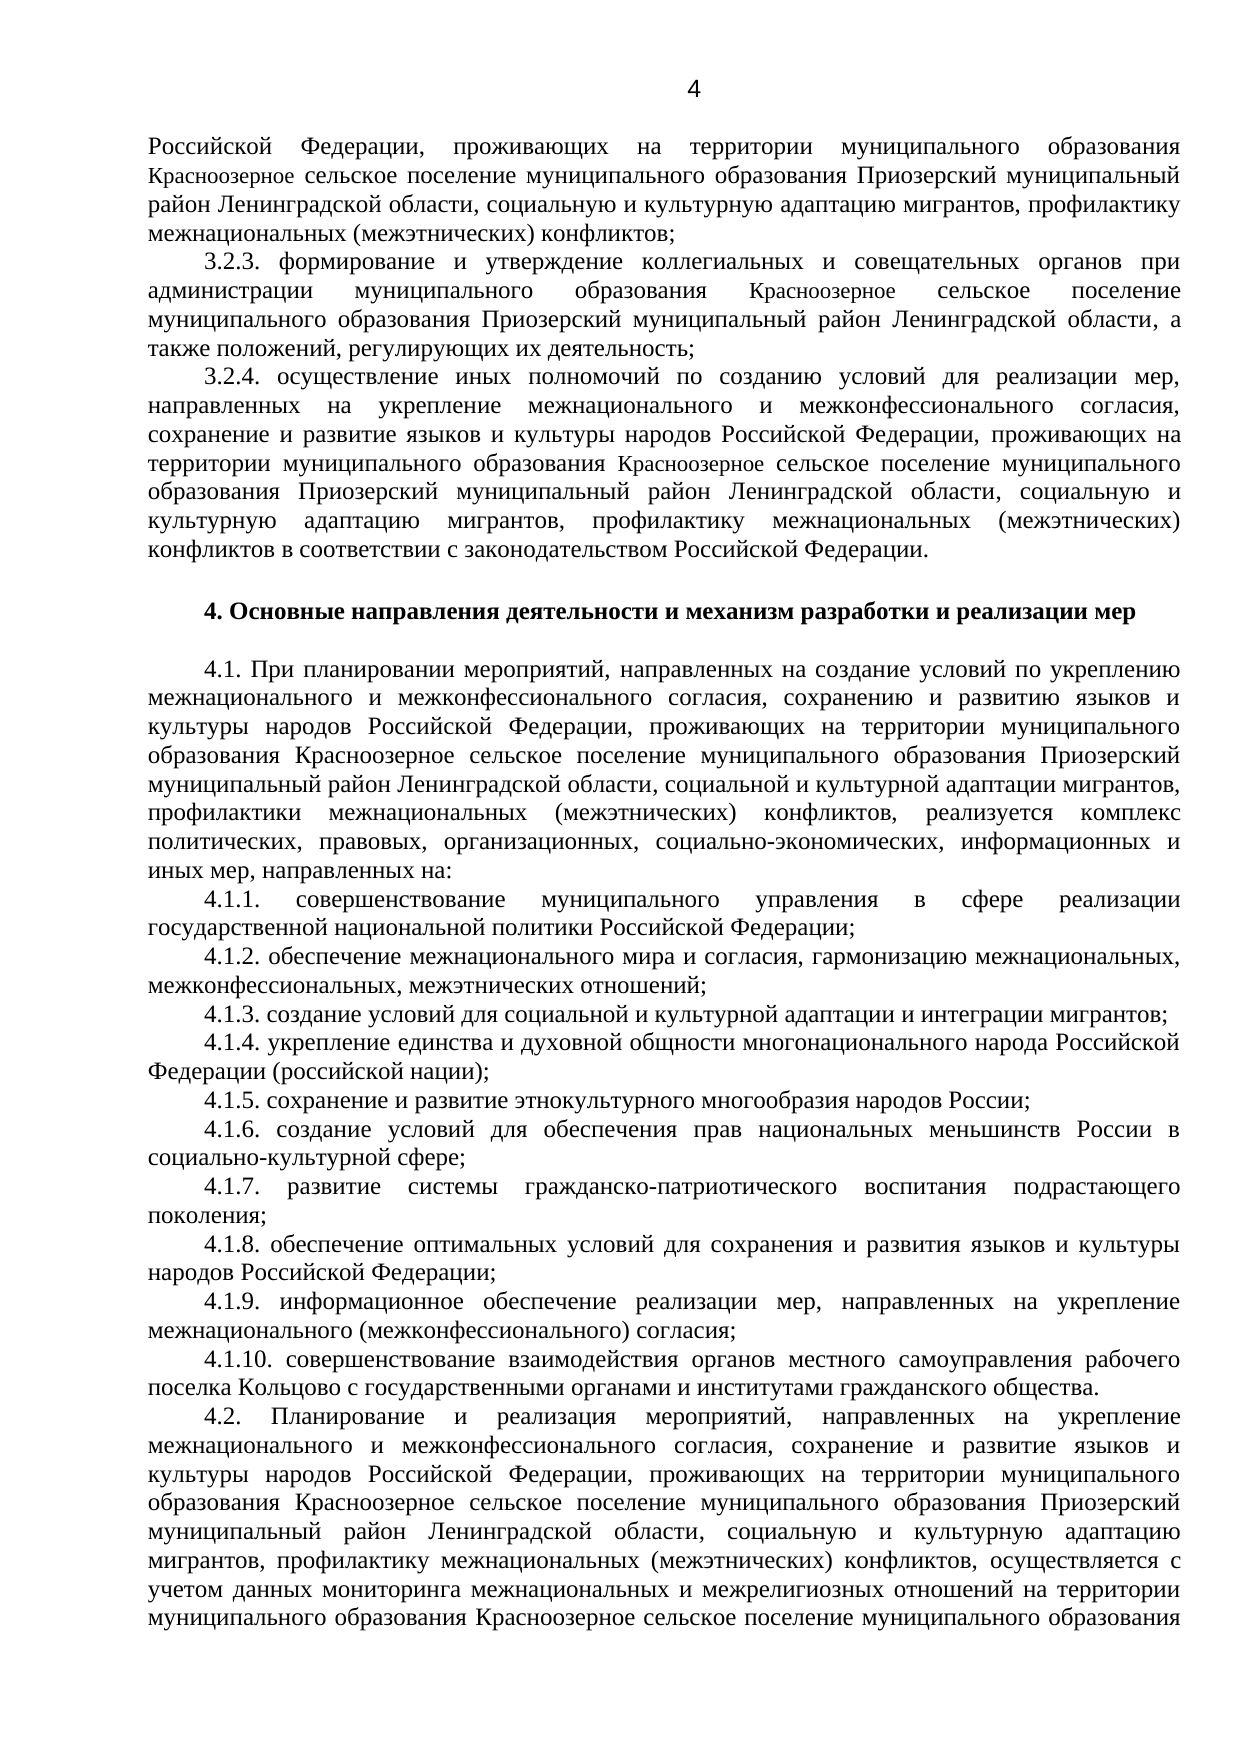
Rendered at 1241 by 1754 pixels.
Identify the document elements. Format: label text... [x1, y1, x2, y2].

text 3.2.3. формирование и утверждение коллегиальных и совещательных органов при администрации муниципального образования Красноозерное сельское поселение муниципального образования Приозерский муниципальный район Ленинградской области, а также положений, регулирующих их деятельность; [148, 246, 1181, 361]
text 4.1.10. совершенствование взаимодействия органов местного самоуправления рабочего поселка Кольцово с государственными органами и институтами гражданского общества. [148, 1344, 1181, 1401]
text 4.1.7. развитие системы гражданско-патриотического воспитания подрастающего поколения; [148, 1171, 1181, 1229]
text 4.1.9. информационное обеспечение реализации мер, направленных на укрепление межнационального (межконфессионального) согласия; [148, 1286, 1181, 1344]
text 4.1.1. совершенствование муниципального управления в сфере реализации государственной национальной политики Российской Федерации; [148, 884, 1181, 941]
text 4.1.5. сохранение и развитие этнокультурного многообразия народов России; [148, 1085, 1181, 1114]
text 4.1.2. обеспечение межнационального мира и согласия, гармонизацию межнациональных, межконфессиональных, межэтнических отношений; [148, 941, 1181, 999]
text 4.1.8. обеспечение оптимальных условий для сохранения и развития языков и культуры народов Российской Федерации; [148, 1229, 1181, 1286]
text 4.1. При планировании мероприятий, направленных на создание условий по укреплению межнационального и межконфессионального согласия, сохранению и развитию языков и культуры народов Российской Федерации, проживающих на территории муниципального образования Красноозерное сельское поселение муниципального образования Приозерский муниципальный район Ленинградской области, социальной и культурной адаптации мигрантов, профилактики межнациональных (межэтнических) конфликтов, реализуется комплекс политических, правовых, организационных, социально-экономических, информационных и иных мер, направленных на: [148, 654, 1181, 884]
text 4.1.3. создание условий для социальной и культурной адаптации и интеграции мигрантов; [148, 999, 1181, 1027]
text 4. Основные направления деятельности и механизм разработки и реализации мер [148, 596, 1181, 625]
text 3.2.4. осуществление иных полномочий по созданию условий для реализации мер, направленных на укрепление межнационального и межконфессионального согласия, сохранение и развитие языков и культуры народов Российской Федерации, проживающих на территории муниципального образования Красноозерное сельское поселение муниципального образования Приозерский муниципальный район Ленинградской области, социальную и культурную адаптацию мигрантов, профилактику межнациональных (межэтнических) конфликтов в соответствии с законодательством Российской Федерации. [148, 361, 1181, 563]
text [148, 131, 1181, 246]
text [148, 1401, 1181, 1631]
text 4.1.6. создание условий для обеспечения прав национальных меньшинств России в социально-культурной сфере; [148, 1114, 1181, 1171]
text 4.1.4. укрепление единства и духовной общности многонационального народа Российской Федерации (российской нации); [148, 1027, 1181, 1085]
